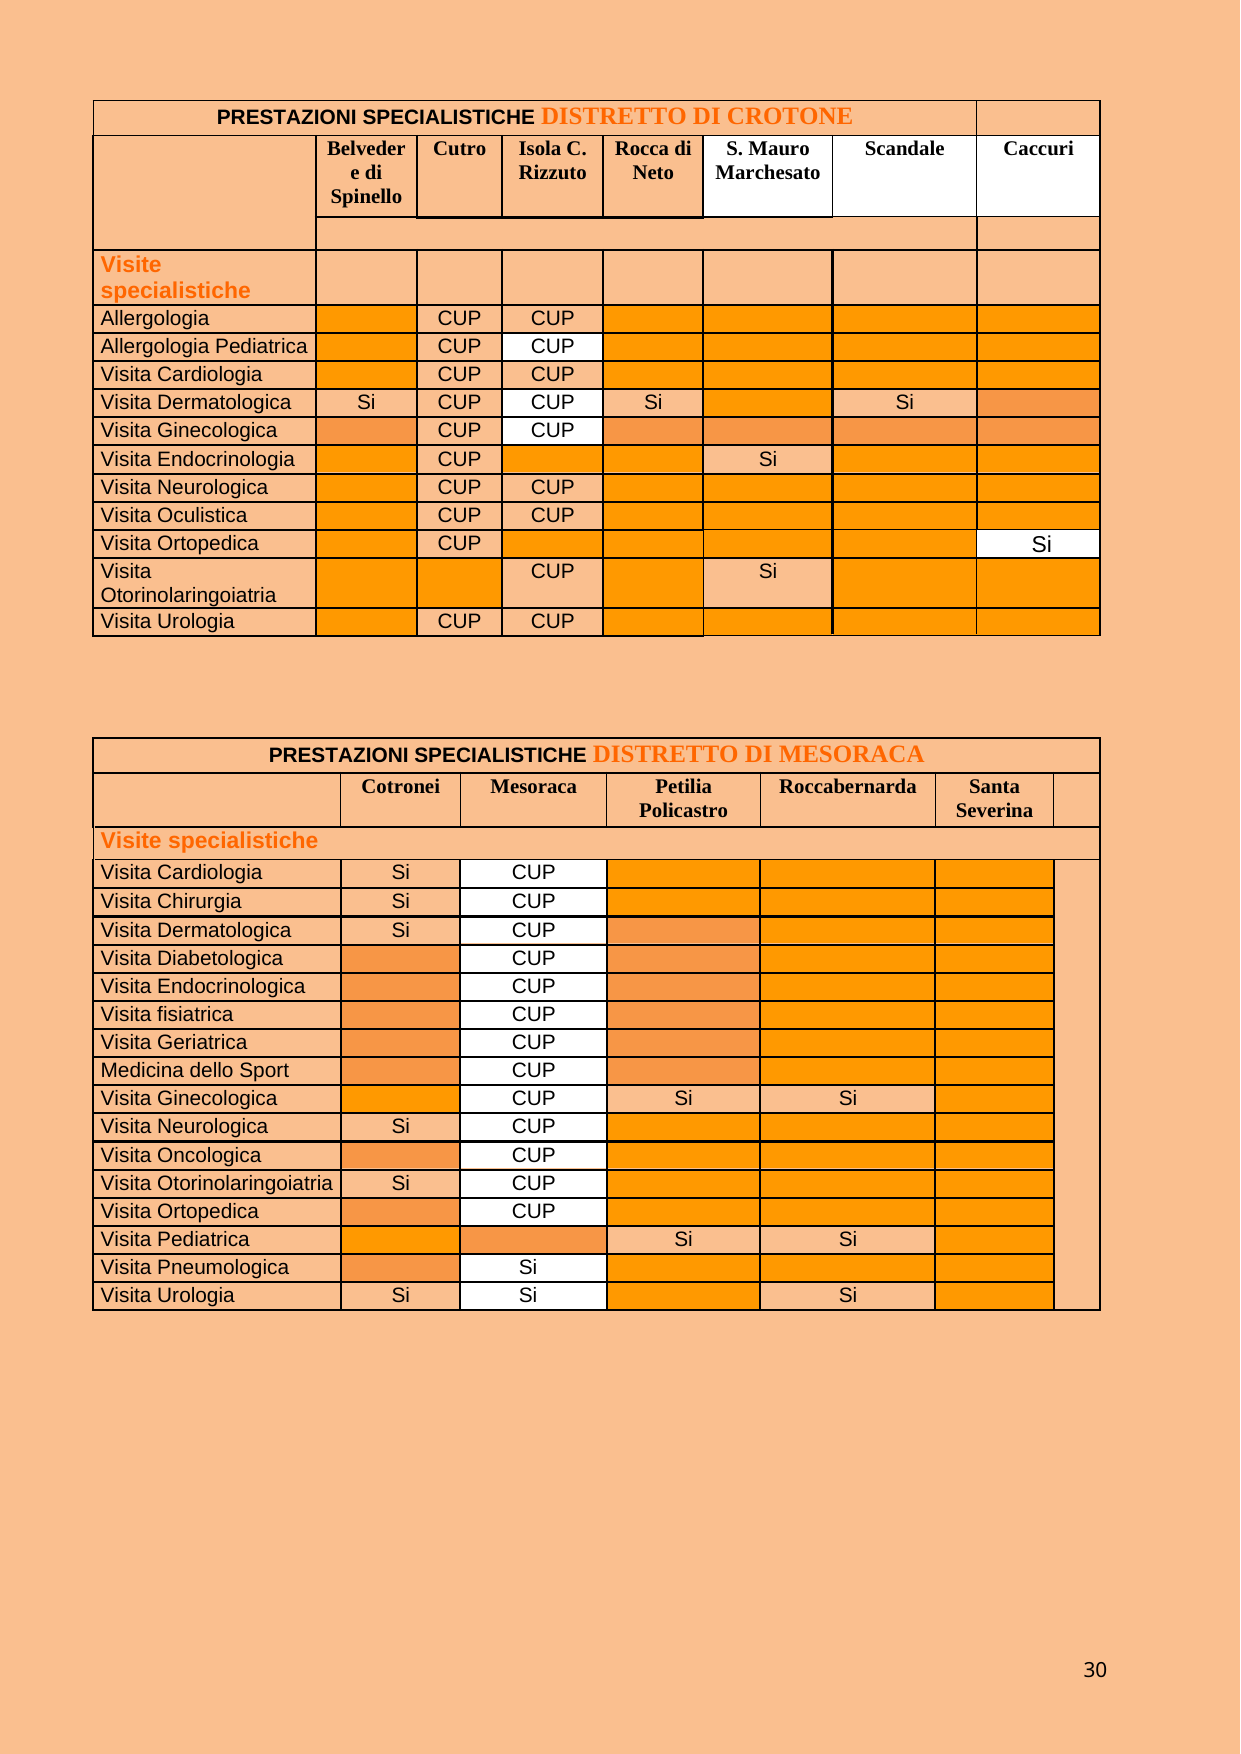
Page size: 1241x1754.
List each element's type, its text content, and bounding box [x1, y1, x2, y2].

table_cell [604, 559, 703, 607]
table_cell [704, 418, 831, 444]
table_cell [704, 530, 831, 557]
table_cell Visita Ginecologica [94, 1086, 340, 1112]
table_cell [503, 531, 602, 557]
table_cell Visita Urologia [94, 1283, 340, 1309]
table_cell [461, 1227, 606, 1253]
table_cell [608, 1143, 759, 1168]
table_cell Si [704, 446, 831, 472]
table_cell CUP [461, 889, 606, 915]
table_cell [834, 530, 976, 557]
table_cell CUP [461, 860, 606, 887]
table_cell [317, 475, 416, 501]
table_cell [936, 1058, 1053, 1084]
table_cell [761, 1255, 934, 1281]
table_cell Visita Dermatologica [94, 918, 340, 943]
table_cell [604, 251, 702, 304]
table_cell [317, 251, 416, 304]
table_cell Santa Severina [936, 774, 1053, 826]
table_cell [761, 1143, 934, 1168]
table_cell [761, 974, 934, 1000]
table_cell [978, 217, 1099, 249]
table_cell Visita Ortopedica [94, 1199, 340, 1225]
table_cell [342, 1058, 459, 1084]
table_cell [604, 418, 702, 444]
table_cell [978, 251, 1099, 304]
table_cell [704, 609, 832, 635]
table_cell CUP [503, 475, 602, 501]
table_cell Si [342, 860, 459, 887]
table_cell [834, 559, 976, 607]
table_cell [503, 446, 602, 472]
table_cell [317, 446, 416, 472]
table_cell CUP [461, 1086, 606, 1112]
table_cell Allergologia Pediatrica [94, 334, 315, 360]
table_cell [94, 774, 340, 826]
table_cell CUP [503, 390, 602, 416]
table_cell [761, 1199, 934, 1225]
table_cell CUP [503, 503, 602, 529]
table_cell [317, 609, 416, 635]
table_cell [342, 1086, 459, 1112]
table_cell [503, 251, 602, 304]
table_cell CUP [418, 446, 501, 472]
table_cell [704, 362, 831, 388]
table_cell CUP [503, 362, 602, 388]
table_cell Visita Neurologica [94, 475, 315, 501]
table_cell Si [461, 1283, 606, 1309]
table_cell [704, 334, 831, 360]
table_cell [608, 946, 759, 972]
table_cell [978, 390, 1099, 416]
table_cell [936, 1227, 1053, 1253]
table_cell Visita Ginecologica [94, 418, 315, 444]
table_cell [833, 609, 977, 635]
table_cell Visita fisiatrica [94, 1002, 340, 1028]
table_cell [608, 974, 759, 1000]
table_cell [978, 503, 1099, 529]
table_cell [761, 1002, 934, 1028]
table_cell [978, 362, 1099, 388]
table_cell [608, 1199, 759, 1225]
table_cell CUP [418, 362, 501, 388]
table_cell [761, 946, 934, 972]
table_cell [604, 334, 702, 360]
table_cell Visita Otorinolaringoiatria [94, 1171, 340, 1197]
table_cell Si [608, 1086, 759, 1112]
table_cell [608, 918, 759, 943]
table_cell [604, 475, 702, 501]
table_cell [834, 334, 976, 360]
table_cell Si [342, 918, 459, 943]
table_cell Visita Oncologica [94, 1143, 340, 1168]
table_cell [608, 1002, 759, 1028]
table_cell Si [461, 1255, 606, 1281]
table_cell Visita Endocrinologica [94, 974, 340, 1000]
table_cell [317, 217, 976, 249]
table_cell Si [342, 1283, 459, 1309]
table_cell Si [834, 390, 976, 416]
table_cell [704, 251, 831, 304]
table_cell CUP [503, 559, 602, 607]
table_cell Si [761, 1086, 934, 1112]
table_cell Si [342, 1114, 459, 1140]
table_cell [936, 974, 1053, 1000]
table_header PRESTAZIONI SPECIALISTICHE DISTRETTO DI CROTONE [94, 101, 976, 135]
table_cell Visite specialistiche [94, 827, 1099, 859]
table_cell [761, 1114, 934, 1140]
table_cell [342, 1255, 459, 1281]
table_cell Visita Endocrinologia [94, 446, 315, 472]
table_cell [834, 503, 976, 529]
table_cell [608, 1030, 759, 1056]
table_cell [317, 503, 416, 529]
table_cell [978, 446, 1099, 472]
table_cell [317, 418, 416, 444]
table_cell CUP [461, 974, 606, 1000]
table_cell Visita Cardiologia [94, 362, 315, 388]
table_cell Visita Chirurgia [94, 889, 340, 915]
table_cell CUP [418, 306, 501, 332]
table_cell [936, 1283, 1053, 1309]
table_cell CUP [503, 334, 602, 360]
table_cell [936, 1030, 1053, 1056]
table_cell Mesoraca [461, 774, 606, 826]
table_cell [834, 418, 976, 444]
table_header [977, 101, 1099, 135]
table_cell Visita Neurologica [94, 1114, 340, 1140]
table_cell [418, 251, 501, 304]
table_cell CUP [418, 390, 501, 416]
table_cell [608, 1171, 759, 1197]
table_cell Allergologia [94, 306, 315, 332]
table_cell [936, 860, 1053, 887]
table_cell CUP [461, 1058, 606, 1084]
table_cell CUP [418, 503, 501, 529]
table_cell Visita Pediatrica [94, 1227, 340, 1253]
table_cell CUP [461, 1199, 606, 1225]
table_cell Si [604, 390, 702, 416]
table_cell Cotronei [341, 774, 460, 826]
table_cell Visita Dermatologica [94, 390, 315, 416]
table_cell [317, 559, 416, 607]
table_cell Scandale [833, 136, 976, 216]
table_cell CUP [461, 1143, 606, 1168]
table_cell Si [761, 1227, 934, 1253]
table_cell [834, 475, 976, 501]
table_cell [608, 889, 759, 915]
table_cell [761, 918, 934, 943]
table_cell [608, 1283, 759, 1309]
table_cell [1054, 774, 1099, 826]
table_cell Roccabernarda [761, 774, 935, 826]
table_cell Visita Otorinolaringoiatria [94, 559, 315, 607]
table_cell [604, 609, 703, 635]
table_cell [317, 531, 416, 557]
table_cell [704, 390, 831, 416]
table_cell [604, 362, 702, 388]
table_cell [761, 889, 934, 915]
table_cell [977, 609, 1099, 635]
table_cell [936, 1199, 1053, 1225]
table_cell S. Mauro Marchesato [704, 136, 832, 216]
table_cell Caccuri [977, 136, 1099, 216]
table_cell [978, 306, 1099, 332]
table_cell [704, 503, 831, 529]
table_cell [936, 1171, 1053, 1197]
table_cell CUP [418, 531, 501, 557]
table_cell [604, 503, 702, 529]
table_cell Visita Cardiologia [94, 860, 340, 887]
table_cell [342, 974, 459, 1000]
table_cell Visita Ortopedica [94, 531, 315, 557]
table_cell Belvedere di Spinello [317, 136, 416, 216]
table_cell [604, 446, 702, 472]
table_cell Rocca di Neto [604, 136, 702, 216]
table_cell [608, 1255, 759, 1281]
table_cell Si [704, 559, 831, 607]
table_cell [978, 418, 1099, 444]
table_cell [936, 889, 1053, 915]
table_cell [978, 475, 1099, 501]
table_cell Visite specialistiche [94, 251, 315, 304]
table_cell Si [977, 530, 1099, 557]
table_cell [834, 251, 976, 304]
table_cell [342, 1199, 459, 1225]
table_cell Visita Pneumologica [94, 1255, 340, 1281]
table_cell [936, 1002, 1053, 1028]
table_cell Si [608, 1227, 759, 1253]
table_cell [977, 559, 1099, 607]
table_cell [936, 1255, 1053, 1281]
table_cell [608, 860, 759, 887]
table_cell [936, 1086, 1053, 1112]
table_cell [317, 306, 416, 332]
table_cell [342, 1030, 459, 1056]
table_cell Si [342, 1171, 459, 1197]
table_cell [608, 1058, 759, 1084]
table_cell [317, 362, 416, 388]
table_cell Visita Diabetologica [94, 946, 340, 972]
table_cell [936, 1114, 1053, 1140]
table_cell Visita Oculistica [94, 503, 315, 529]
table_cell CUP [418, 418, 501, 444]
table_cell CUP [418, 334, 501, 360]
table_cell Cutro [418, 136, 501, 216]
table_cell [94, 136, 315, 249]
table_cell [704, 306, 831, 332]
table_cell Si [342, 889, 459, 915]
table_cell CUP [461, 1114, 606, 1140]
table_cell [936, 946, 1053, 972]
table_cell [761, 1171, 934, 1197]
table_cell CUP [461, 946, 606, 972]
table_cell [317, 334, 416, 360]
table_cell [1055, 860, 1099, 1309]
table_cell [604, 306, 702, 332]
table_cell Isola C. Rizzuto [503, 136, 602, 216]
table_cell Petilia Policastro [607, 774, 760, 826]
table_header PRESTAZIONI SPECIALISTICHE DISTRETTO DI MESORACA [94, 739, 1099, 772]
table_cell [342, 1143, 459, 1168]
table_cell CUP [418, 475, 501, 501]
table_cell [418, 559, 501, 607]
table_cell CUP [461, 1030, 606, 1056]
table_cell [604, 531, 703, 557]
table_cell [834, 306, 976, 332]
table_cell [342, 946, 459, 972]
table_cell CUP [461, 918, 606, 943]
table_cell CUP [461, 1002, 606, 1028]
table_cell Si [317, 390, 416, 416]
table_cell Visita Urologia [94, 609, 315, 635]
table_cell [761, 1030, 934, 1056]
table_cell [342, 1002, 459, 1028]
table_cell Si [761, 1283, 934, 1309]
table_cell CUP [503, 609, 602, 635]
table_cell [704, 475, 831, 501]
table_cell [342, 1227, 459, 1253]
table_cell [761, 1058, 934, 1084]
table_cell CUP [503, 418, 602, 444]
table_cell Medicina dello Sport [94, 1058, 340, 1084]
table_cell [978, 334, 1099, 360]
table_cell [761, 860, 934, 887]
table_cell CUP [461, 1171, 606, 1197]
table_cell [936, 918, 1053, 943]
table_cell CUP [503, 306, 602, 332]
table_cell [834, 446, 976, 472]
table_cell CUP [418, 609, 501, 635]
table_cell [608, 1114, 759, 1140]
table_cell [834, 362, 976, 388]
table_cell Visita Geriatrica [94, 1030, 340, 1056]
table_cell [936, 1143, 1053, 1168]
